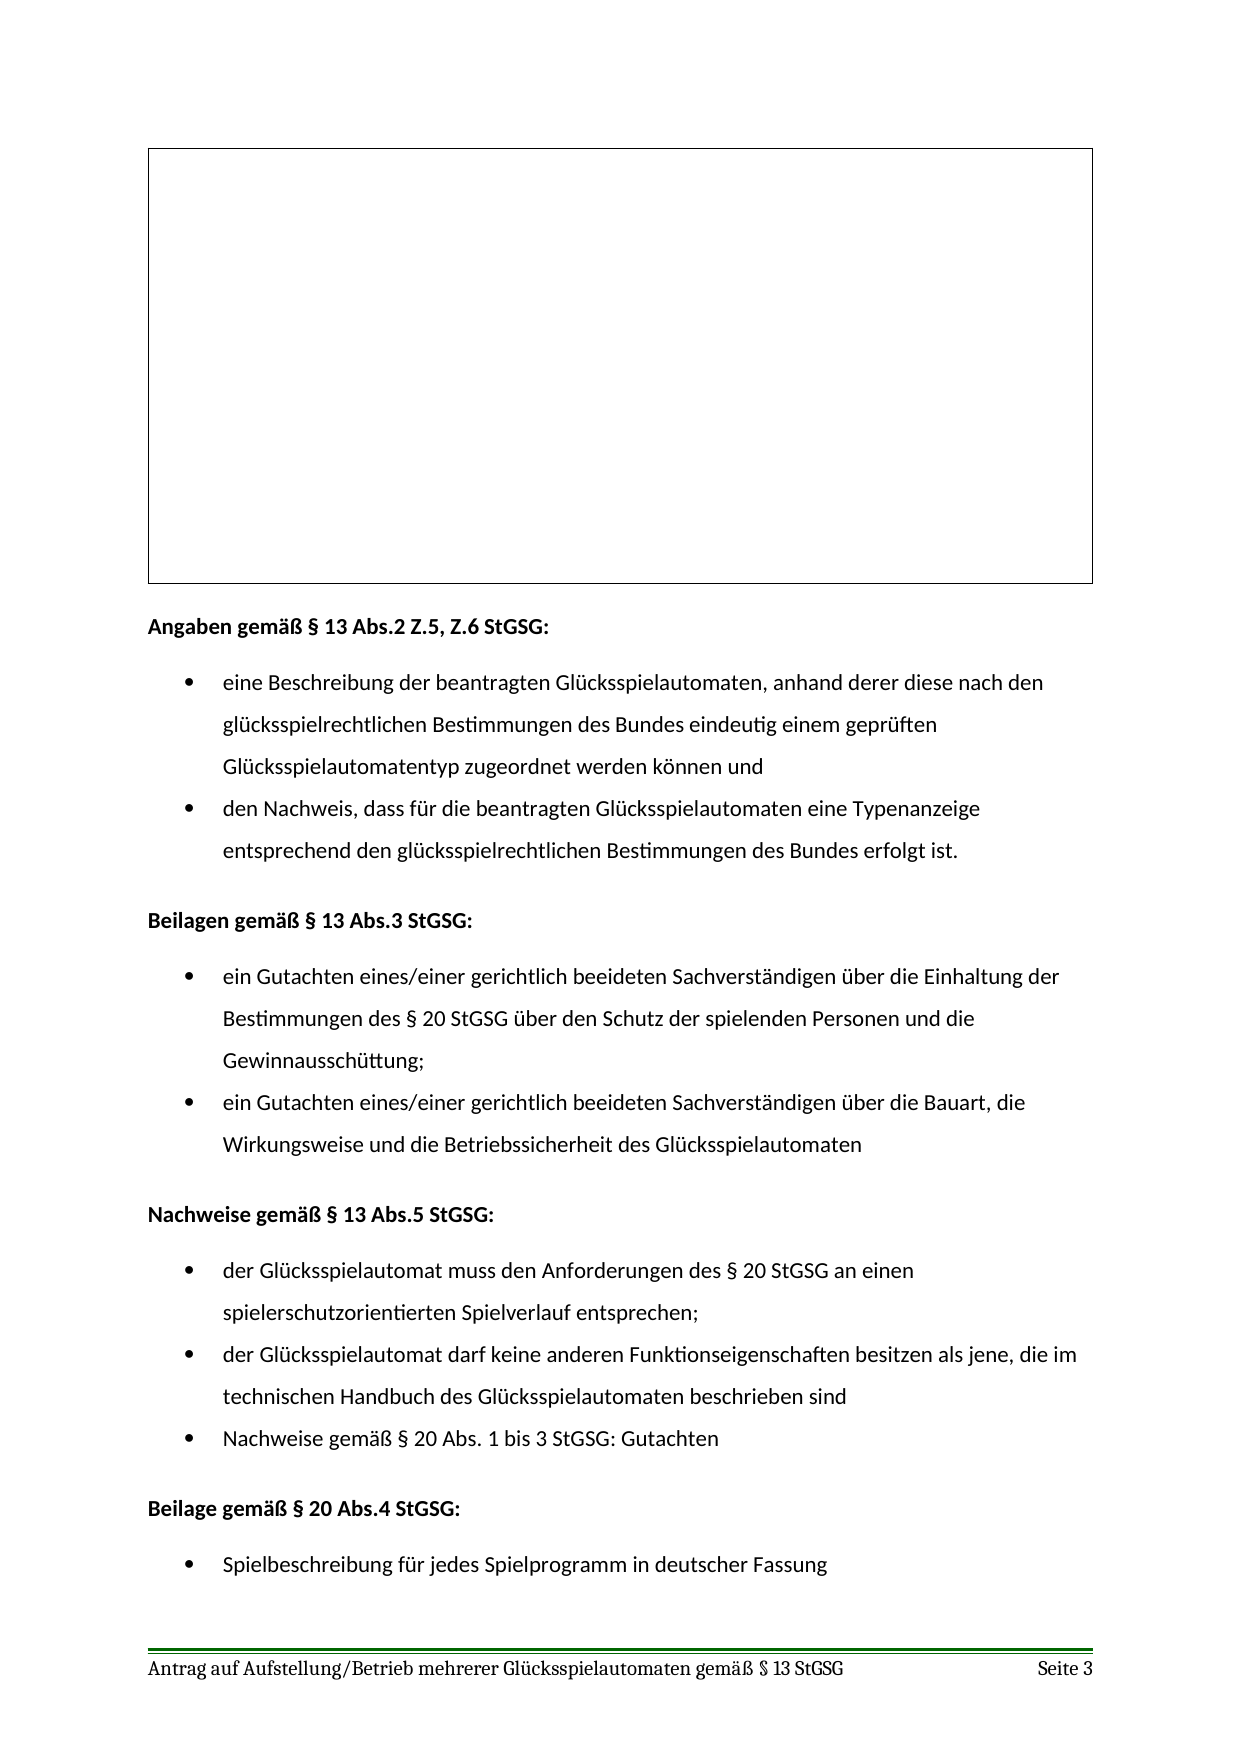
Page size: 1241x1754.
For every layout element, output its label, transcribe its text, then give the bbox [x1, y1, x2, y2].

list eine Beschreibung der beantragten Glücksspielautomaten, anhand derer diese nach den glücksspielrechtlichen Bestimmungen des Bundes eindeutig einem geprüften Glücksspielautomatentyp zugeordnet werden können und [185, 668, 1093, 780]
list ein Gutachten eines/einer gerichtlich beeideten Sachverständigen über die Bauart, die Wirkungsweise und die Betriebssicherheit des Glücksspielautomaten [185, 1088, 1093, 1158]
list ein Gutachten eines/einer gerichtlich beeideten Sachverständigen über die Einhaltung der Bestimmungen des § 20 StGSG über den Schutz der spielenden Personen und die Gewinnausschüttung; [185, 962, 1093, 1074]
text Beilagen gemäß § 13 Abs.3 StGSG: [148, 906, 1093, 934]
text Angaben gemäß § 13 Abs.2 Z.5, Z.6 StGSG: [148, 612, 1093, 640]
text Nachweise gemäß § 13 Abs.5 StGSG: [148, 1200, 1093, 1228]
list der Glücksspielautomat muss den Anforderungen des § 20 StGSG an einen spielerschutzorientierten Spielverlauf entsprechen; [185, 1256, 1093, 1326]
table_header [149, 149, 1092, 583]
list Nachweise gemäß § 20 Abs. 1 bis 3 StGSG: Gutachten [185, 1424, 1093, 1452]
list Spielbeschreibung für jedes Spielprogramm in deutscher Fassung [185, 1550, 1093, 1578]
list der Glücksspielautomat darf keine anderen Funktionseigenschaften besitzen als jene, die im technischen Handbuch des Glücksspielautomaten beschrieben sind [185, 1340, 1093, 1410]
text Beilage gemäß § 20 Abs.4 StGSG: [148, 1494, 1093, 1522]
list den Nachweis, dass für die beantragten Glücksspielautomaten eine Typenanzeige entsprechend den glücksspielrechtlichen Bestimmungen des Bundes erfolgt ist. [185, 794, 1093, 864]
